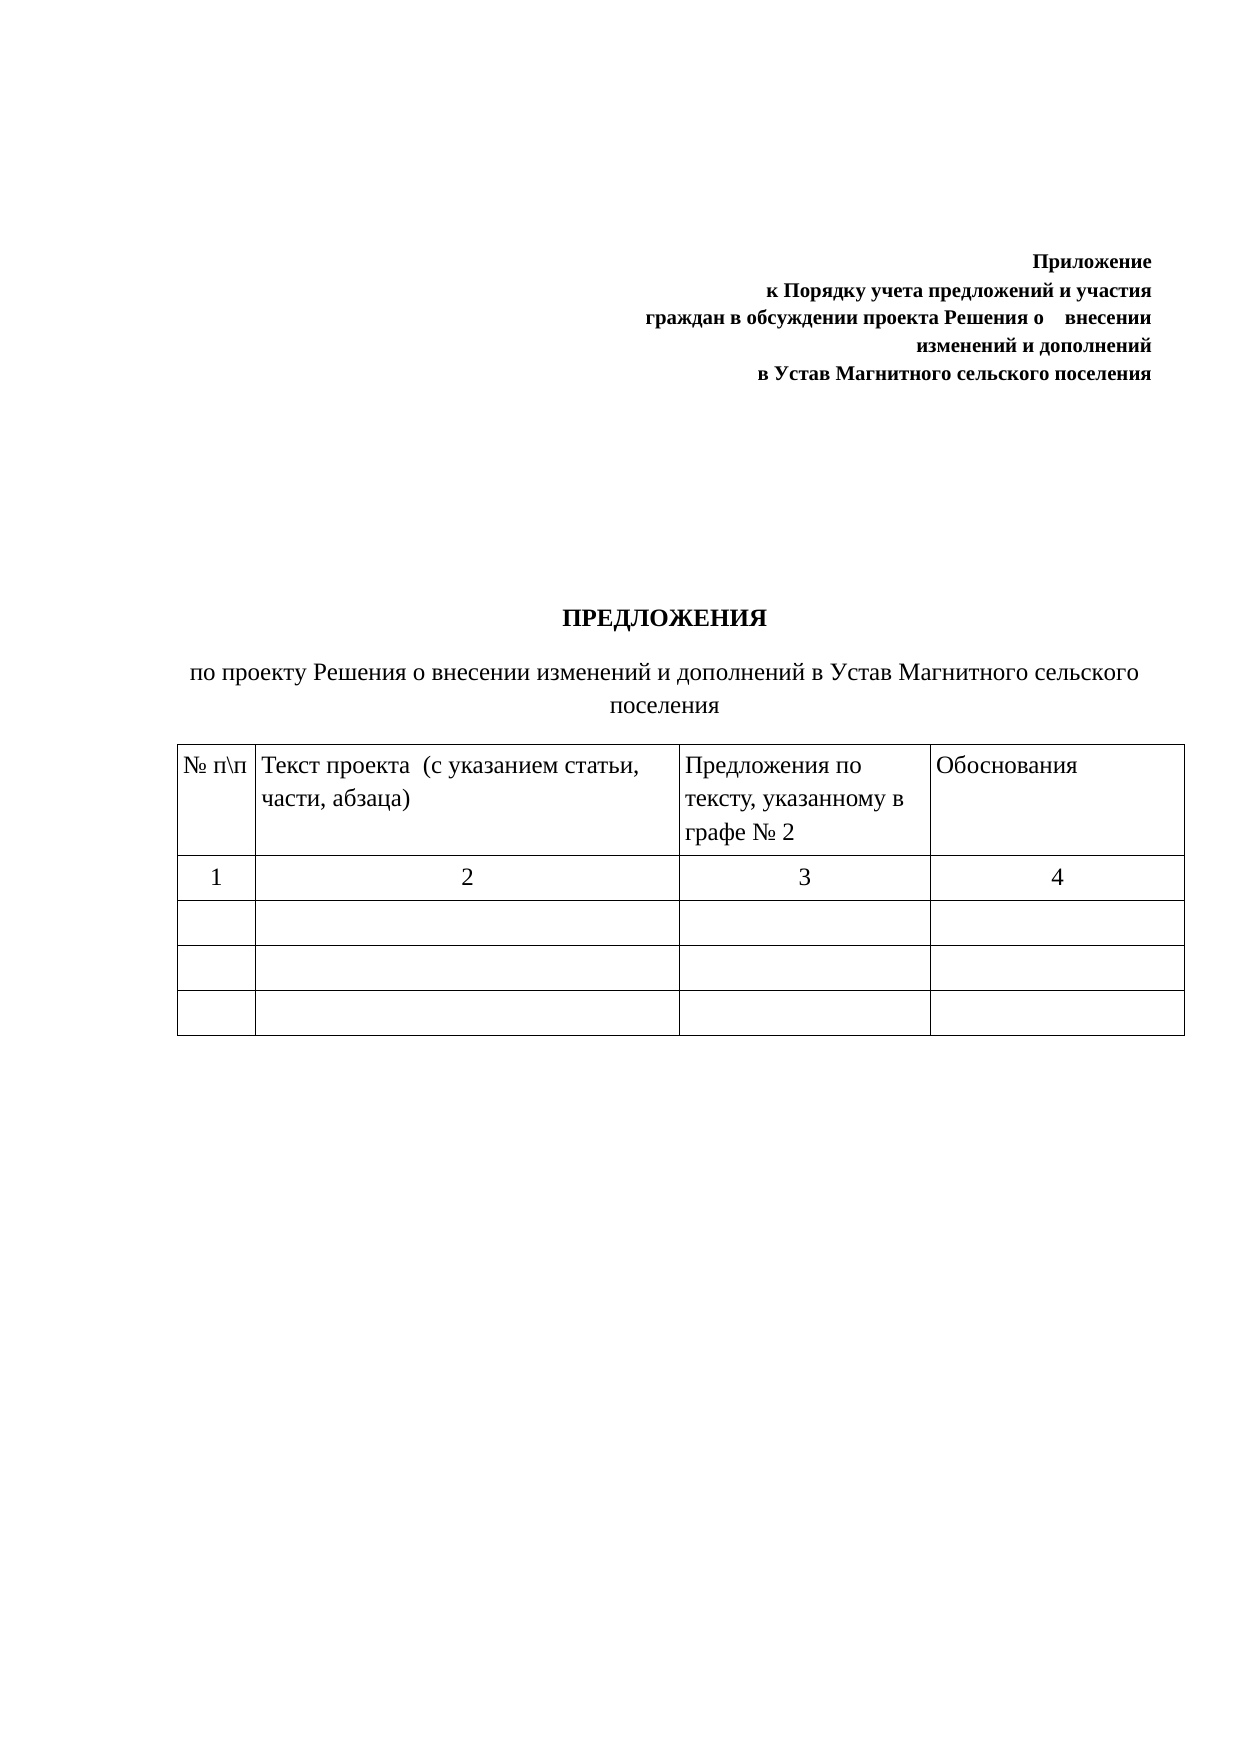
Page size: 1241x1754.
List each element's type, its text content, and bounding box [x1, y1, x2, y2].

table_header Предложения по тексту, указанному в графе № 2 [680, 745, 930, 855]
table_cell [931, 946, 1184, 990]
table_cell [256, 991, 679, 1035]
text к Порядку учета предложений и участия [177, 278, 1152, 302]
table_cell [931, 901, 1184, 945]
table_cell [178, 946, 255, 990]
text граждан в обсуждении проекта Решения о внесении изменений и дополнений [177, 305, 1152, 357]
text ПРЕДЛОЖЕНИЯ [177, 603, 1152, 632]
table_cell 3 [680, 856, 930, 900]
table_cell 2 [256, 856, 679, 900]
table_cell [680, 901, 930, 945]
table_header Текст проекта (с указанием статьи, части, абзаца) [256, 745, 679, 855]
table_cell [178, 991, 255, 1035]
table_cell [680, 946, 930, 990]
table_cell [178, 901, 255, 945]
table_cell [256, 946, 679, 990]
table_cell [256, 901, 679, 945]
text Приложение [177, 249, 1152, 273]
table_cell 4 [931, 856, 1184, 900]
text в Устав Магнитного сельского поселения [177, 361, 1152, 384]
table_header № п\п [178, 745, 255, 855]
table_cell [680, 991, 930, 1035]
table_header Обоснования [931, 745, 1184, 855]
table_cell [931, 991, 1184, 1035]
table_cell 1 [178, 856, 255, 900]
text по проекту Решения о внесении изменений и дополнений в Устав Магнитного сельского поселения [177, 657, 1152, 719]
